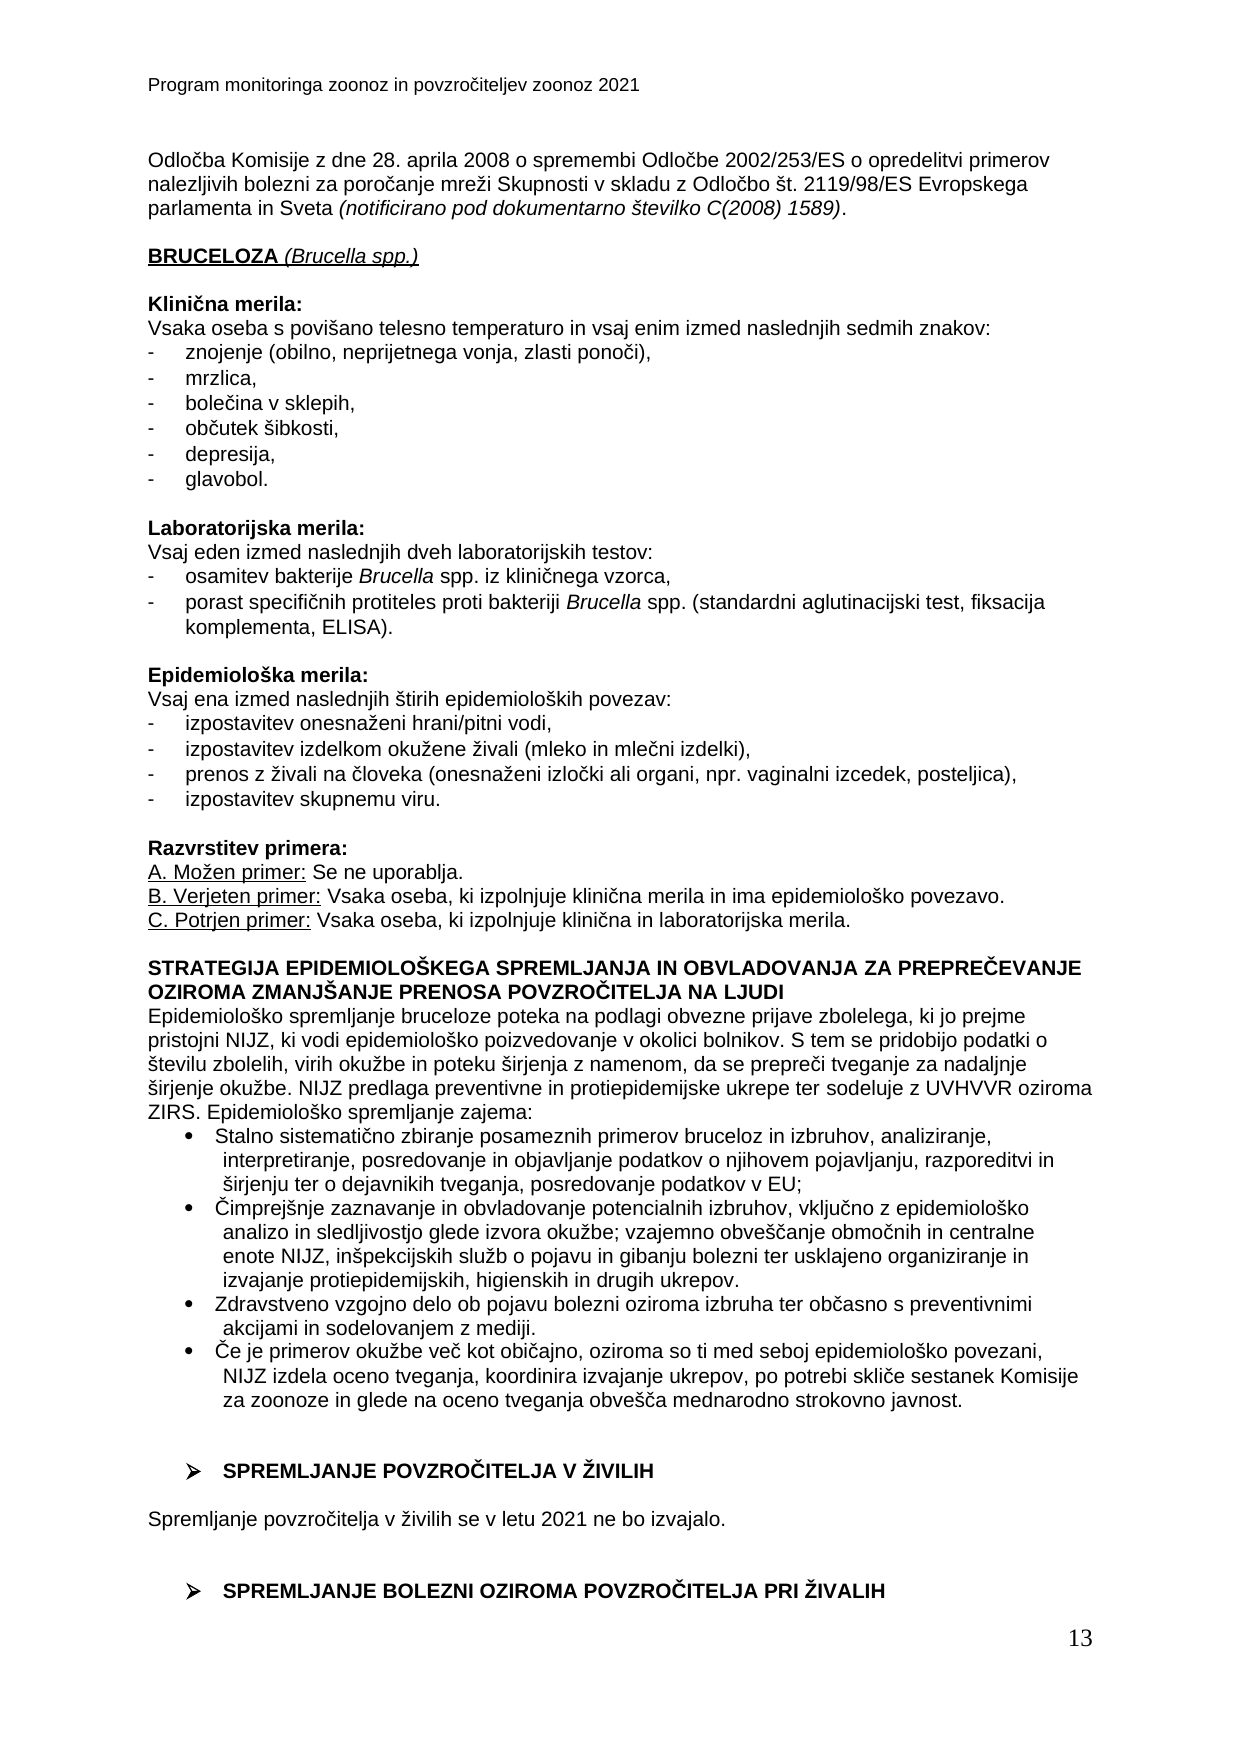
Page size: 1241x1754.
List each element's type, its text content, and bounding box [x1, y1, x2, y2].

list SPREMLJANJE POVZROČITELJA V ŽIVILIH [185, 1459, 1093, 1483]
list Zdravstveno vzgojno delo ob pojavu bolezni oziroma izbruha ter občasno s preventivnimi akcijami in sodelovanjem z mediji. [185, 1291, 1093, 1339]
text Epidemiološka merila: [148, 662, 1093, 686]
list občutek šibkosti, [148, 416, 1093, 441]
text Odločba Komisije z dne 28. aprila 2008 o spremembi Odločbe 2002/253/ES o opredelitvi primerov nalezljivih bolezni za poročanje mreži Skupnosti v skladu z Odločbo št. 2119/98/ES Evropskega parlamenta in Sveta (notificirano pod dokumentarno številko C(2008) 1589). [148, 148, 1093, 219]
text B. Verjeten primer: Vsaka oseba, ki izpolnjuje klinična merila in ima epidemiološko povezavo. [148, 884, 1093, 908]
list porast specifičnih protiteles proti bakteriji Brucella spp. (standardni aglutinacijski test, fiksacija komplementa, ELISA). [148, 589, 1093, 638]
text BRUCELOZA (Brucella spp.) [148, 243, 1093, 267]
list SPREMLJANJE BOLEZNI OZIROMA POVZROČITELJA PRI ŽIVALIH [185, 1579, 1093, 1603]
text Razvrstitev primera: [148, 836, 1093, 860]
list znojenje (obilno, neprijetnega vonja, zlasti ponoči), [148, 339, 1093, 365]
text A. Možen primer: Se ne uporablja. [148, 860, 1093, 884]
text Spremljanje povzročitelja v živilih se v letu 2021 ne bo izvajalo. [148, 1507, 1093, 1531]
subtitle Klinična merila: [148, 291, 1093, 315]
list osamitev bakterije Brucella spp. iz kliničnega vzorca, [148, 564, 1093, 589]
list glavobol. [148, 466, 1093, 492]
text Vsaka oseba s povišano telesno temperaturo in vsaj enim izmed naslednjih sedmih znakov: [148, 315, 1093, 339]
list Stalno sistematično zbiranje posameznih primerov bruceloz in izbruhov, analiziranje, interpretiranje, posredovanje in objavljanje podatkov o njihovem pojavljanju, razporeditvi in širjenju ter o dejavnikih tveganja, posredovanje podatkov v EU; [185, 1123, 1093, 1195]
text Vsaj ena izmed naslednjih štirih epidemioloških povezav: [148, 686, 1093, 710]
text Laboratorijska merila: [148, 516, 1093, 540]
list prenos z živali na človeka (onesnaženi izločki ali organi, npr. vaginalni izcedek, posteljica), [148, 761, 1093, 787]
list izpostavitev onesnaženi hrani/pitni vodi, [148, 710, 1093, 736]
list izpostavitev izdelkom okužene živali (mleko in mlečni izdelki), [148, 736, 1093, 761]
list Če je primerov okužbe več kot običajno, oziroma so ti med seboj epidemiološko povezani, NIJZ izdela oceno tveganja, koordinira izvajanje ukrepov, po potrebi skliče sestanek Komisije za zoonoze in glede na oceno tveganja obvešča mednarodno strokovno javnost. [185, 1339, 1093, 1411]
text STRATEGIJA EPIDEMIOLOŠKEGA SPREMLJANJA IN OBVLADOVANJA ZA PREPREČEVANJE OZIROMA ZMANJŠANJE PRENOSA POVZROČITELJA NA LJUDI [148, 956, 1093, 1004]
text C. Potrjen primer: Vsaka oseba, ki izpolnjuje klinična in laboratorijska merila. [148, 908, 1093, 932]
text Vsaj eden izmed naslednjih dveh laboratorijskih testov: [148, 540, 1093, 564]
list Čimprejšnje zaznavanje in obvladovanje potencialnih izbruhov, vključno z epidemiološko analizo in sledljivostjo glede izvora okužbe; vzajemno obveščanje območnih in centralne enote NIJZ, inšpekcijskih služb o pojavu in gibanju bolezni ter usklajeno organiziranje in izvajanje protiepidemijskih, higienskih in drugih ukrepov. [185, 1195, 1093, 1291]
list izpostavitev skupnemu viru. [148, 787, 1093, 812]
list mrzlica, [148, 365, 1093, 390]
list depresija, [148, 441, 1093, 466]
list bolečina v sklepih, [148, 390, 1093, 416]
text Epidemiološko spremljanje bruceloze poteka na podlagi obvezne prijave zbolelega, ki jo prejme pristojni NIJZ, ki vodi epidemiološko poizvedovanje v okolici bolnikov. S tem se pridobijo podatki o številu zbolelih, virih okužbe in poteku širjenja z namenom, da se prepreči tveganje za nadaljnje širjenje okužbe. NIJZ predlaga preventivne in protiepidemijske ukrepe ter sodeluje z UVHVVR oziroma ZIRS. Epidemiološko spremljanje zajema: [148, 1004, 1093, 1123]
